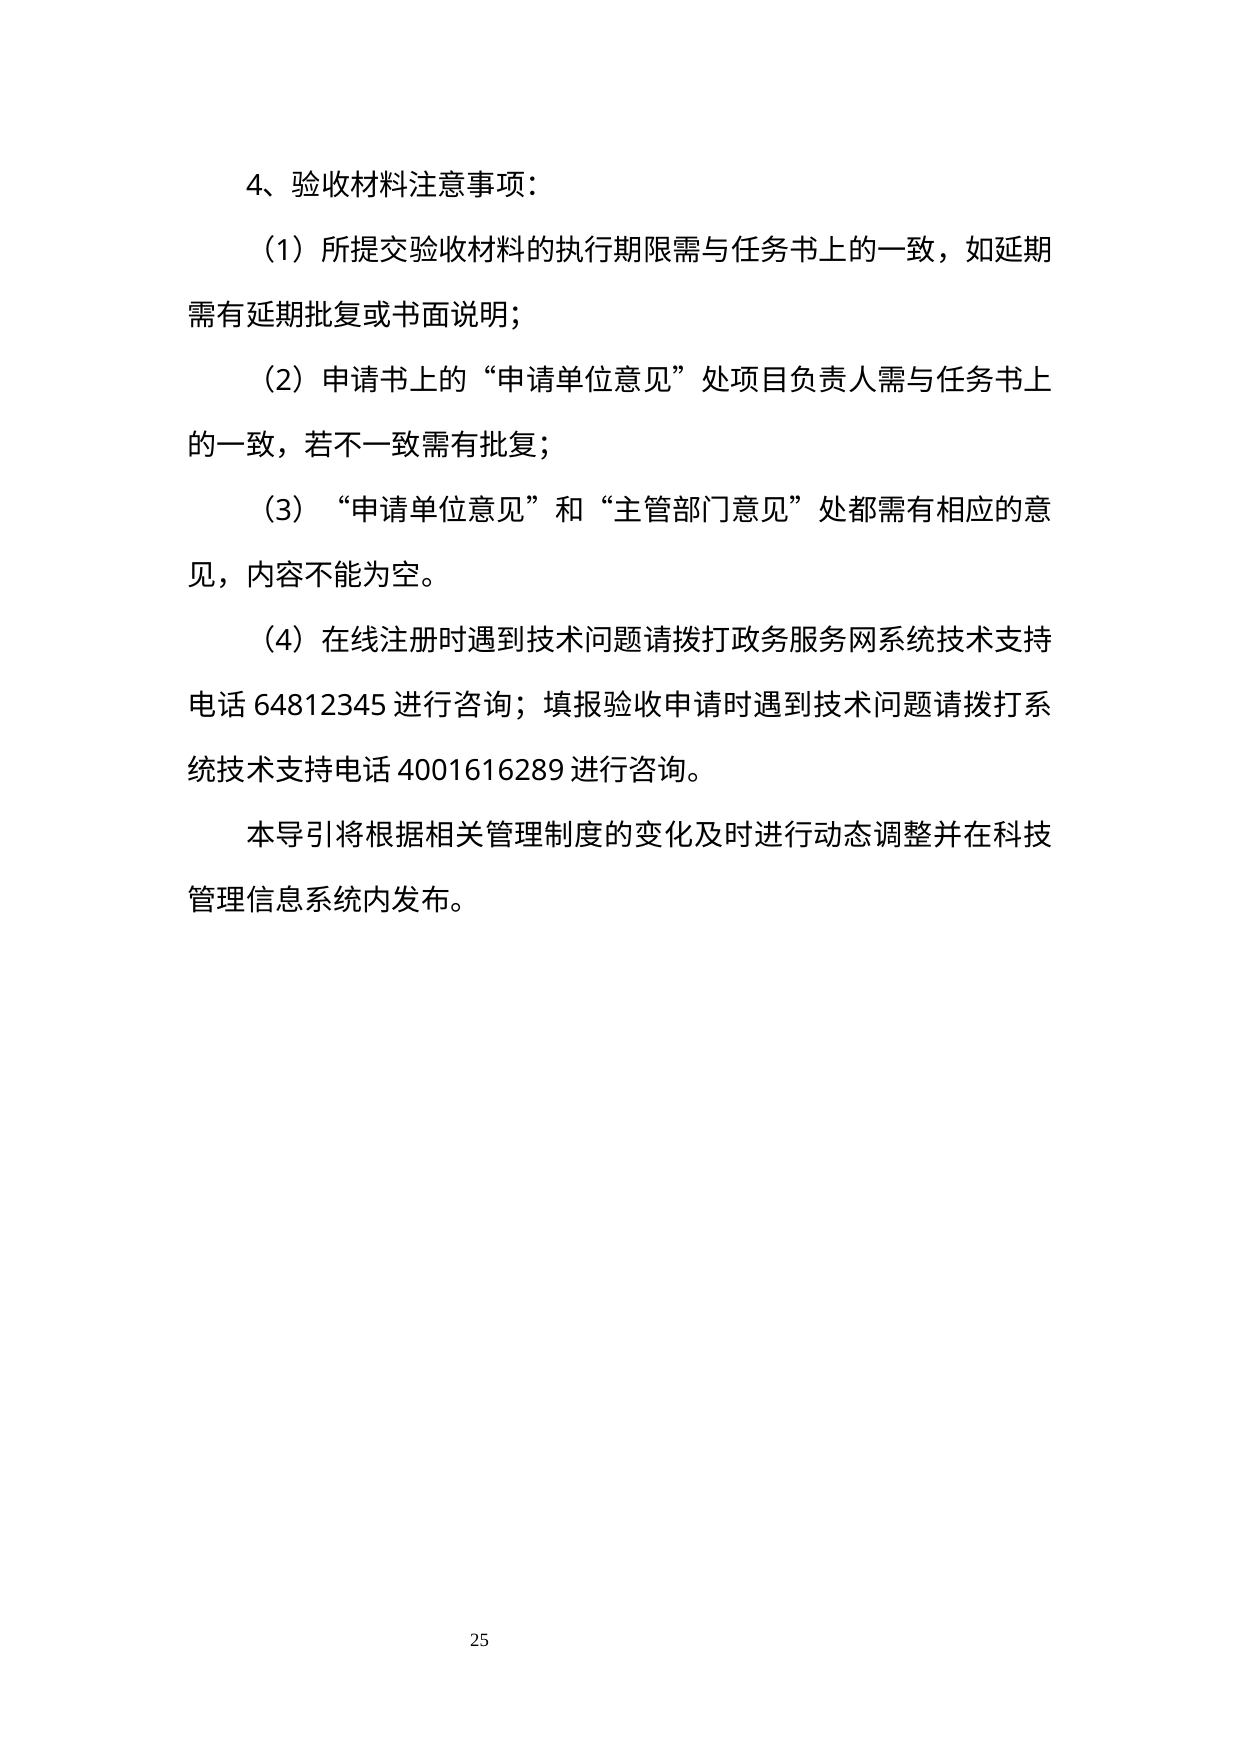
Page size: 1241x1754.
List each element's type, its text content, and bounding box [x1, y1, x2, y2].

text 本导引将根据相关管理制度的变化及时进行动态调整并在科技管理信息系统内发布。 [187, 800, 1053, 930]
text （2）申请书上的“申请单位意见”处项目负责人需与任务书上的一致，若不一致需有批复； [187, 345, 1053, 475]
text （1）所提交验收材料的执行期限需与任务书上的一致，如延期需有延期批复或书面说明； [187, 215, 1053, 345]
text 4、验收材料注意事项： [187, 150, 1053, 215]
text （4）在线注册时遇到技术问题请拨打政务服务网系统技术支持电话64812345进行咨询；填报验收申请时遇到技术问题请拨打系统技术支持电话4001616289进行咨询。 [187, 605, 1053, 800]
text （3）“申请单位意见”和“主管部门意见”处都需有相应的意见，内容不能为空。 [187, 475, 1053, 605]
